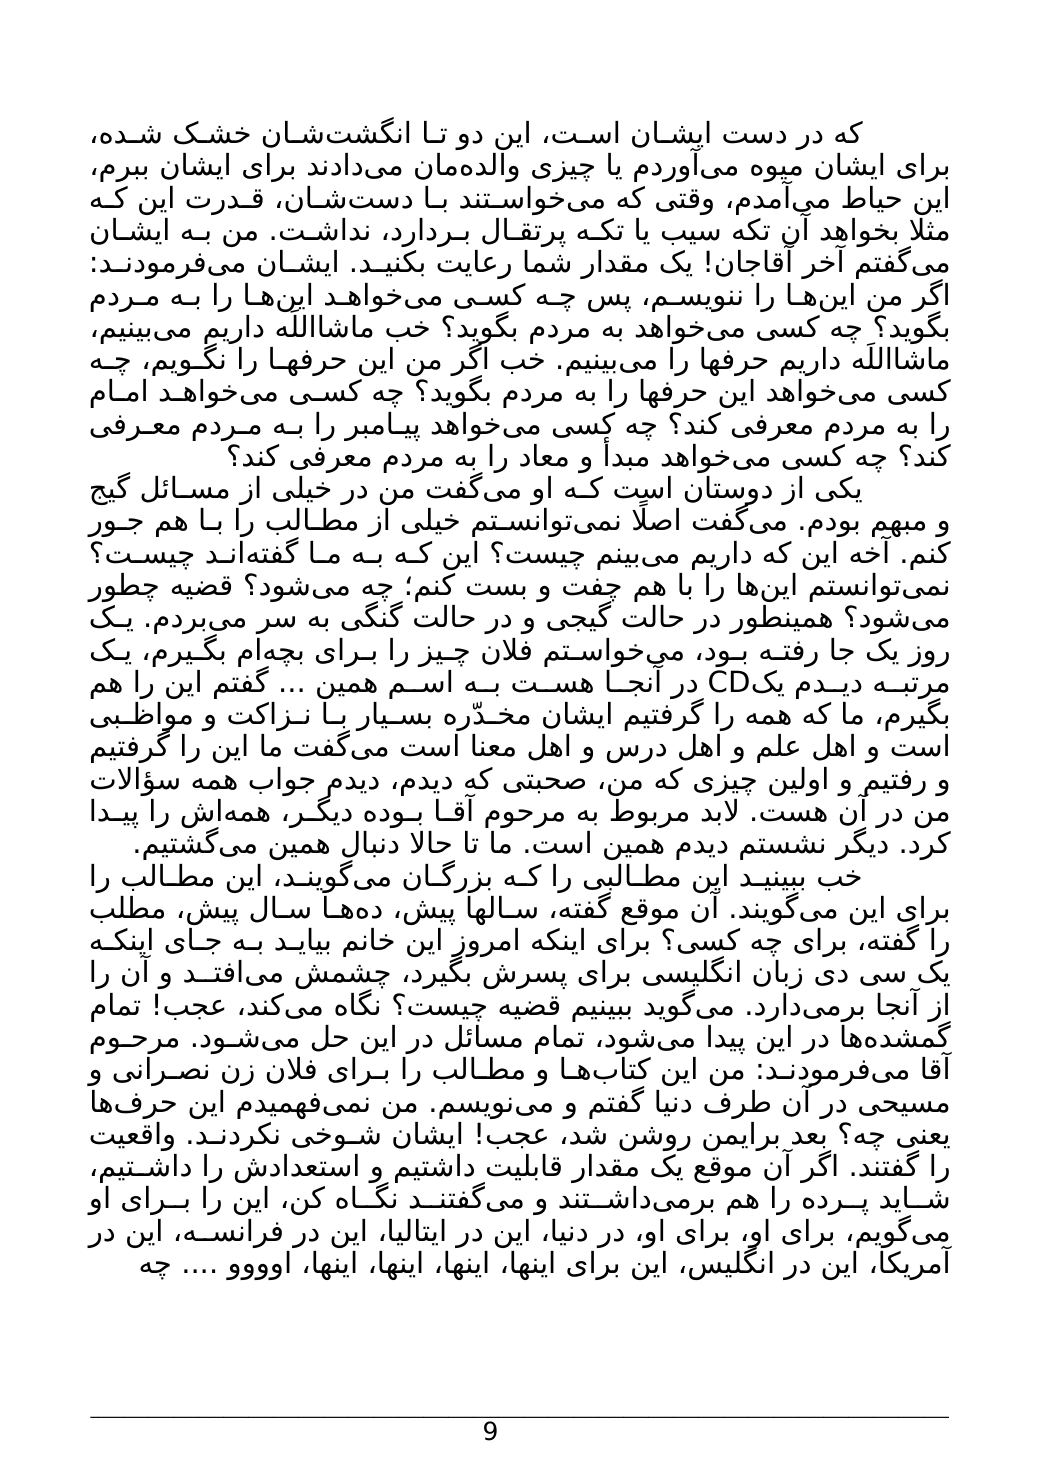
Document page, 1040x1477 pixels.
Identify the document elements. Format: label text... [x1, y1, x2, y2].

text که در دست ایشان است، این دو تا انگشت‌شان خشک شده، برای ایشان میوه می‌آوردم یا چیزی والده‌مان می‌دادند برای ایشان ببرم، این حیاط می‌آمدم، وقتی که می‌خواستند با دست‌شان، قدرت این که مثلا بخواهد آن تکه سیب یا تکه پرتقال بردارد، نداشت. من به ایشان می‌گفتم آخر آقاجان! یک مقدار شما رعایت بکنید. ایشان می‌فرمودند: اگر من این‌ها را ننویسم، پس چه کسی می‌خواهد این‌ها را به مردم بگوید؟ چه کسی می‌خواهد به مردم بگوید؟ خب ماشااللَه داریم می‌بینیم، ماشااللَه داریم حرفها را می‌بینیم. خب اگر من این حرفها را نگویم، چه کسی می‌خواهد این حرفها را به مردم بگوید؟ چه کسی می‌خواهد امام را به مردم معرفی کند؟ چه کسی می‌خواهد پیامبر را به مردم معرفی کند؟ چه کسی می‌خواهد مبدأ و معاد را به مردم معرفی کند؟ [89, 118, 951, 473]
text یکی از دوستان است که او می‌گفت من در خیلی از مسائل گیج و مبهم بودم. می‌گفت اصلًا نمی‌توانستم خیلی از مطالب را با هم جور کنم. آخه این که داریم می‌بینم چیست؟ این که به ما گفته‌اند چیست؟ نمی‌توانستم این‌ها را با هم چفت و بست کنم؛ چه می‌شود؟ قضیه چطور می‌شود؟ همینطور در حالت گیجی و در حالت گنگی به سر می‌بردم. یک روز یک جا رفته بود، می‌خواستم فلان چیز را برای بچه‌ام بگیرم، یک مرتبه دیدم یک‌CD در آنجا هست به اسم همین ... گفتم این را هم بگیرم، ما که همه را گرفتیم ایشان مخدّره بسیار با نزاکت و مواظبی است و اهل علم و اهل درس و اهل معنا است می‌گفت ما این را گرفتیم و رفتیم و اولین چیزی که من، صحبتی که دیدم، دیدم جواب همه سؤالات من در آن هست. لابد مربوط به مرحوم آقا بوده دیگر، همه‌اش را پیدا کرد. دیگر نشستم دیدم همین است. ما تا حالا دنبال همین می‌گشتیم. [89, 473, 951, 861]
text خب ببینید این مطالبی را که بزرگان می‌گویند، این مطالب را برای این می‌گویند. آن موقع گفته، سالها پیش، ده‌ها سال پیش، مطلب را گفته، برای چه کسی؟ برای اینکه امروز این خانم بیاید به جای اینکه یک سی دی زبان انگلیسی برای پسرش بگیرد، چشمش می‌افتد و آن را از آنجا برمی‌دارد. می‌گوید ببینیم قضیه چیست؟ نگاه می‌کند، عجب! تمام گمشده‌ها در این پیدا می‌شود، تمام مسائل در این حل می‌شود. مرحوم آقا می‌فرمودند: من این کتاب‌ها و مطالب را برای فلان زن نصرانی و مسیحی در آن طرف دنیا گفتم و می‌نویسم. من نمی‌فهمیدم این حرف‌ها یعنی چه؟ بعد برایمن روشن شد، عجب! ایشان شوخی نکردند. واقعیت را گفتند. اگر آن موقع یک مقدار قابلیت داشتیم و استعدادش را داشتیم، شاید پرده را هم برمی‌داشتند و می‌گفتند نگاه کن، این را برای او می‌گویم، برای او، برای او، در دنیا، این در ایتالیا، این در فرانسه، این در آمریکا، این در انگلیس، این برای اینها، اینها، اینها، اینها، اوووو .... چه‌ [89, 861, 951, 1280]
